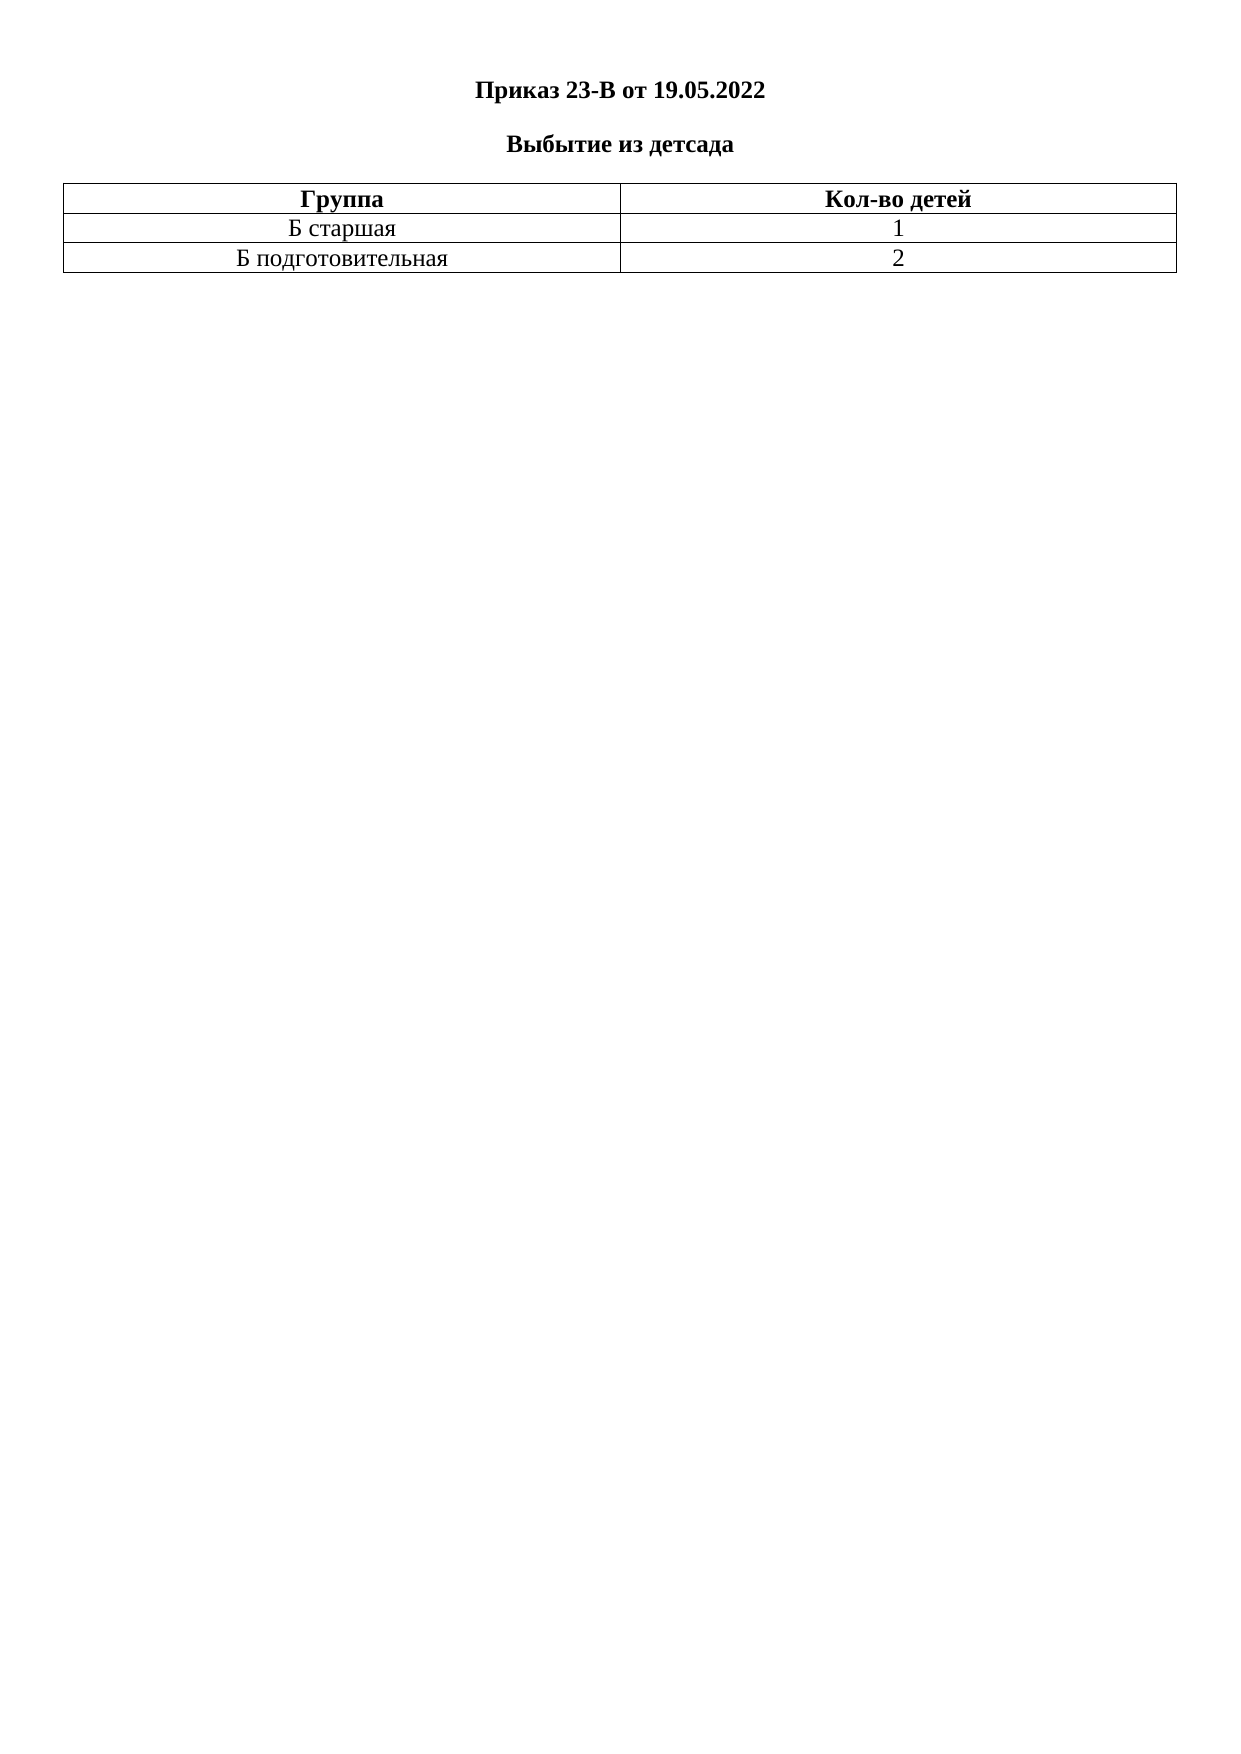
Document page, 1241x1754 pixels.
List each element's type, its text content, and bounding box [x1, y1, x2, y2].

table_cell 2 [621, 243, 1176, 272]
table_cell Б подготовительная [64, 243, 620, 272]
table_header Кол-во детей [621, 184, 1176, 212]
text Выбытие из детсада [75, 129, 1165, 158]
table_cell Б старшая [64, 214, 620, 242]
table_header Группа [64, 184, 620, 212]
text Приказ 23-В от 19.05.2022 [75, 75, 1165, 104]
table_cell 1 [621, 214, 1176, 242]
